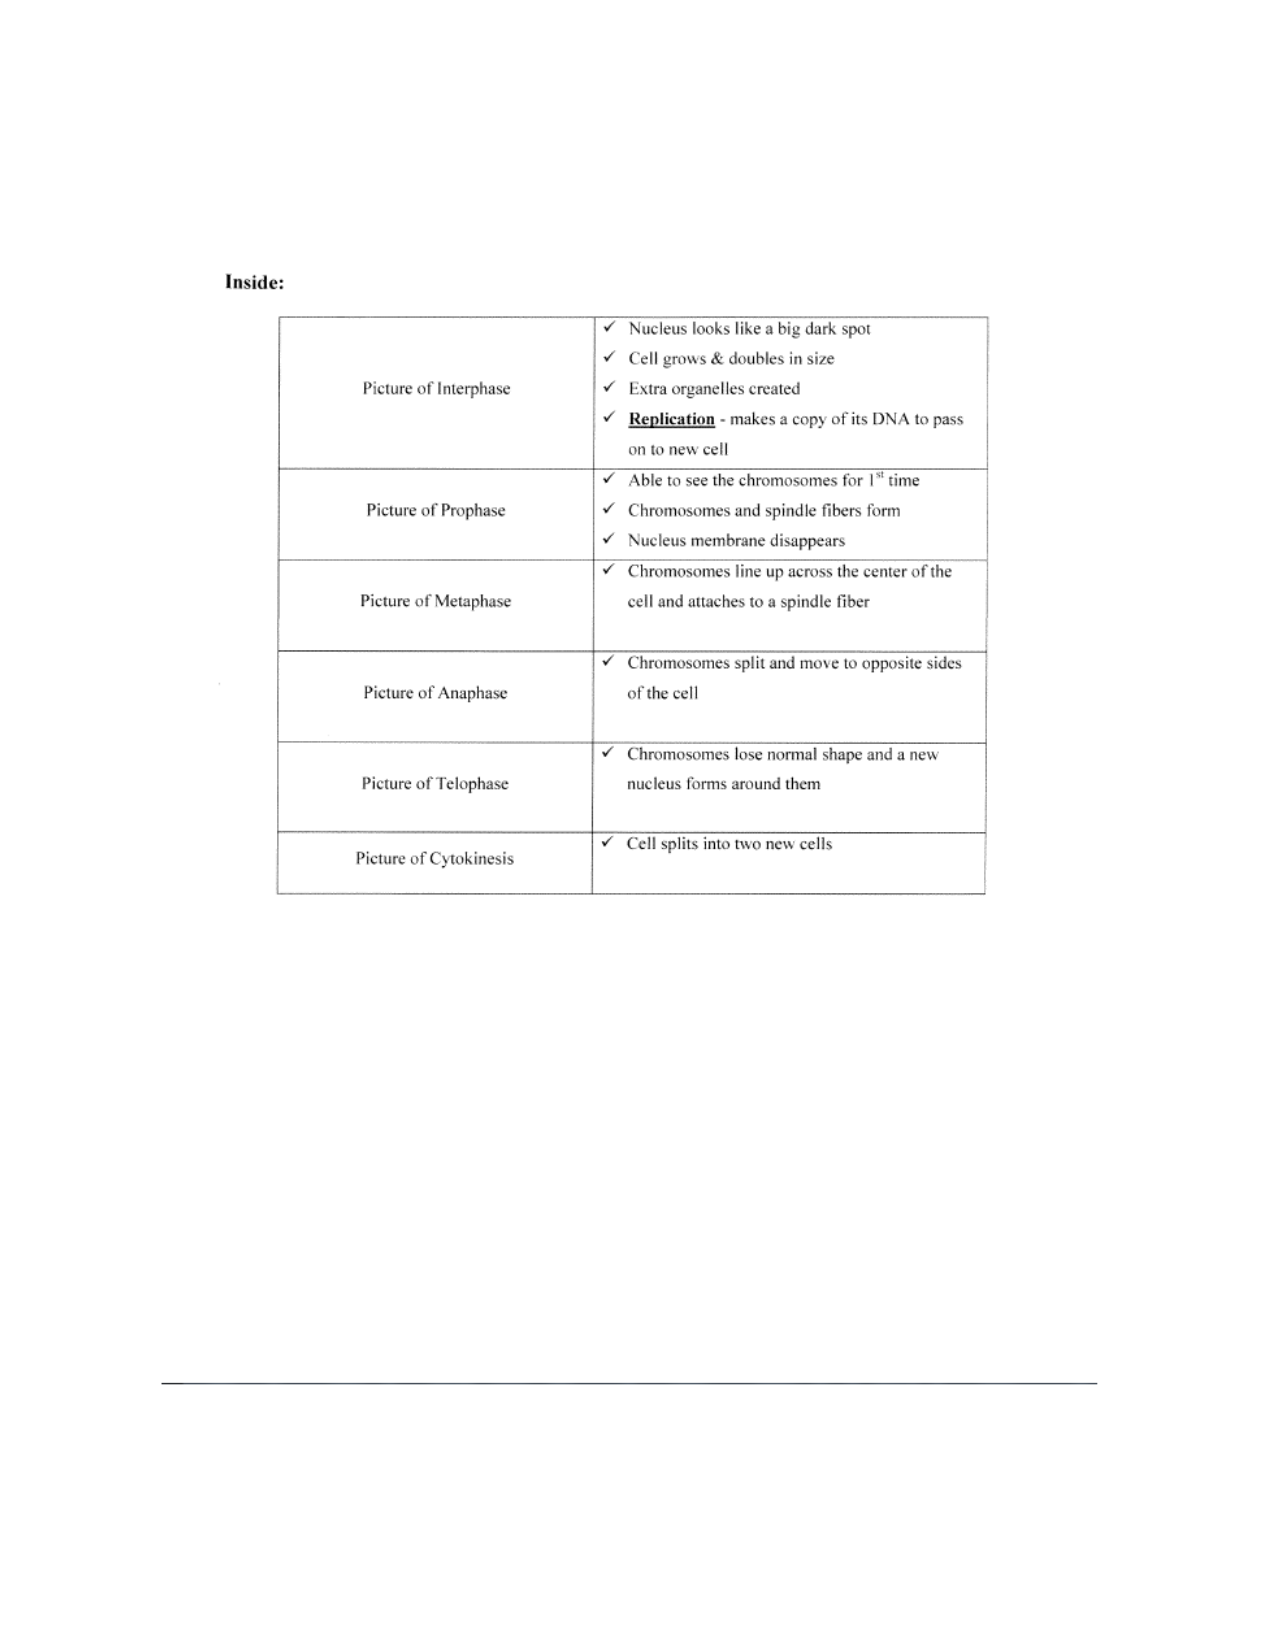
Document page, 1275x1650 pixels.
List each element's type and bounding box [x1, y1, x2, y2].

picture [150, 150, 1125, 1413]
